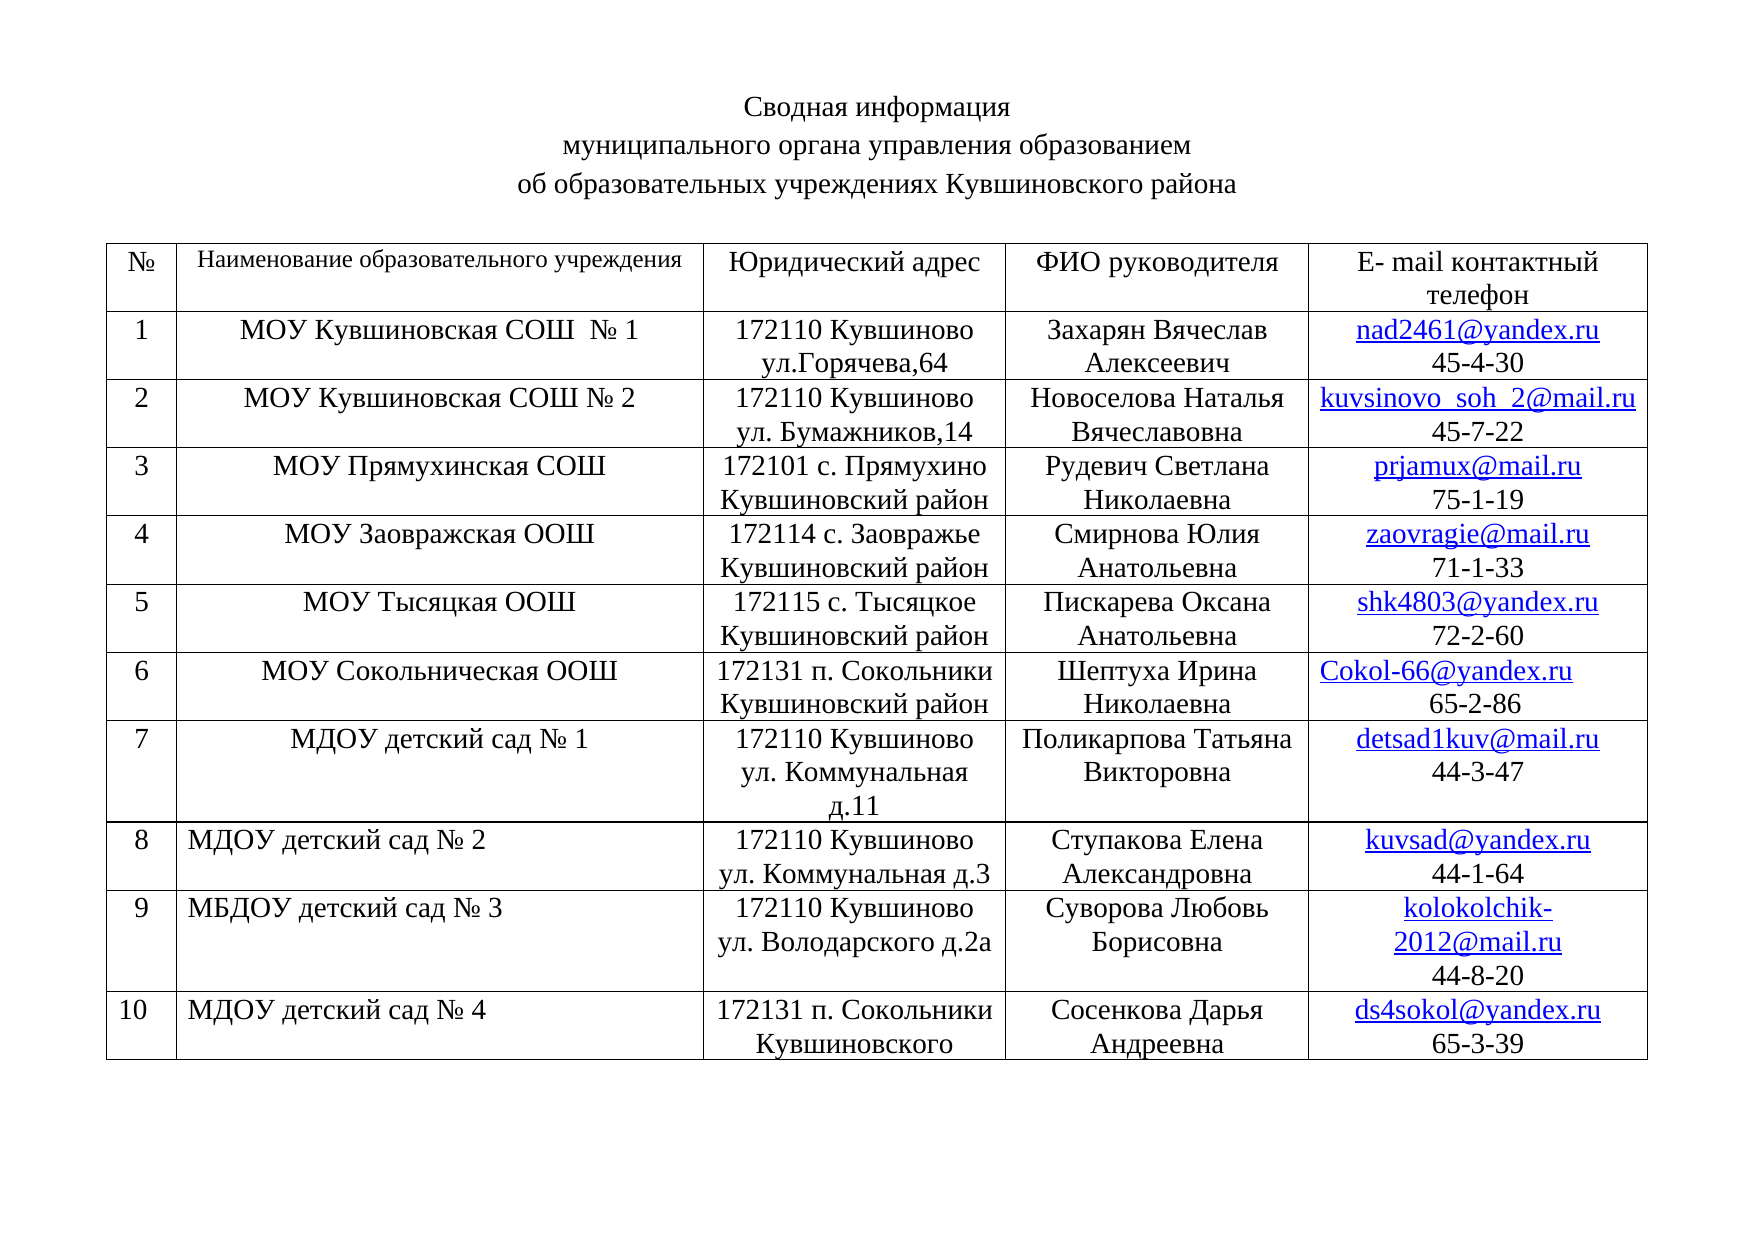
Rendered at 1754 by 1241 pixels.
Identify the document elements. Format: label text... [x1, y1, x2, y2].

table_cell Смирнова Юлия Анатольевна [1006, 516, 1308, 583]
table_cell 172110 Кувшиново ул.Горячева,64 [704, 312, 1005, 379]
table_cell МБДОУ детский сад № 3 [177, 891, 703, 991]
table_cell kolokolchik-2012@mail.ru 44-8-20 [1309, 891, 1647, 991]
table_header ФИО руководителя [1006, 244, 1308, 311]
table_cell shk4803@yandex.ru 72-2-60 [1309, 585, 1647, 652]
table_cell Пискарева Оксана Анатольевна [1006, 585, 1308, 652]
text муниципального органа управления образованием [118, 127, 1636, 161]
table_cell МДОУ детский сад № 2 [177, 823, 703, 889]
table_cell Рудевич Светлана Николаевна [1006, 448, 1308, 515]
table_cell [704, 992, 1005, 1059]
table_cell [1006, 992, 1308, 1059]
table_cell 3 [107, 448, 176, 515]
table_cell Cokol-66@yandex.ru 65-2-86 [1309, 653, 1647, 720]
table_cell 6 [107, 653, 176, 720]
table_cell 172115 с. Тысяцкое Кувшиновский район [704, 585, 1005, 652]
table_cell 172110 Кувшиново ул. Коммунальная д.11 [704, 721, 1005, 821]
text об образовательных учреждениях Кувшиновского района [118, 166, 1636, 199]
table_cell 172110 Кувшиново ул. Володарского д.2а [704, 891, 1005, 991]
table_cell kuvsinovo_soh_2@mail.ru 45-7-22 [1309, 380, 1647, 447]
table_cell Суворова Любовь Борисовна [1006, 891, 1308, 991]
text Сводная информация [118, 89, 1636, 122]
table_cell 8 [107, 823, 176, 889]
table_cell detsad1kuv@mail.ru 44-3-47 [1309, 721, 1647, 821]
table_cell Новоселова Наталья Вячеславовна [1006, 380, 1308, 447]
table_cell 5 [107, 585, 176, 652]
table_cell nad2461@yandex.ru 45-4-30 [1309, 312, 1647, 379]
table_cell МОУ Кувшиновская СОШ № 1 [177, 312, 703, 379]
table_cell 4 [107, 516, 176, 583]
table_cell МОУ Кувшиновская СОШ № 2 [177, 380, 703, 447]
table_cell 10 [107, 992, 176, 1059]
table_cell МДОУ детский сад № 1 [177, 721, 703, 821]
table_cell Шептуха Ирина Николаевна [1006, 653, 1308, 720]
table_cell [177, 992, 703, 1059]
table_cell zaovragie@mail.ru 71-1-33 [1309, 516, 1647, 583]
table_cell 172110 Кувшиново ул. Бумажников,14 [704, 380, 1005, 447]
table_cell 2 [107, 380, 176, 447]
table_header Е- mail контактный телефон [1309, 244, 1647, 311]
table_cell МОУ Тысяцкая ООШ [177, 585, 703, 652]
table_cell 172114 с. Заовражье Кувшиновский район [704, 516, 1005, 583]
table_cell 172101 с. Прямухино Кувшиновский район [704, 448, 1005, 515]
table_cell МОУ Заовражская ООШ [177, 516, 703, 583]
table_cell Захарян Вячеслав Алексеевич [1006, 312, 1308, 379]
table_header Наименование образовательного учреждения [177, 244, 703, 311]
table_cell 7 [107, 721, 176, 821]
table_header № [107, 244, 176, 311]
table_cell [1309, 992, 1647, 1059]
table_cell Поликарпова Татьяна Викторовна [1006, 721, 1308, 821]
table_cell prjamux@mail.ru 75-1-19 [1309, 448, 1647, 515]
table_header Юридический адрес [704, 244, 1005, 311]
table_cell 172110 Кувшиново ул. Коммунальная д.3 [704, 823, 1005, 889]
table_cell МОУ Прямухинская СОШ [177, 448, 703, 515]
table_cell 172131 п. Сокольники Кувшиновский район [704, 653, 1005, 720]
table_cell МОУ Сокольническая ООШ [177, 653, 703, 720]
table_cell 9 [107, 891, 176, 991]
table_cell kuvsad@yandex.ru 44-1-64 [1309, 823, 1647, 889]
table_cell 1 [107, 312, 176, 379]
table_cell Ступакова Елена Александровна [1006, 823, 1308, 889]
